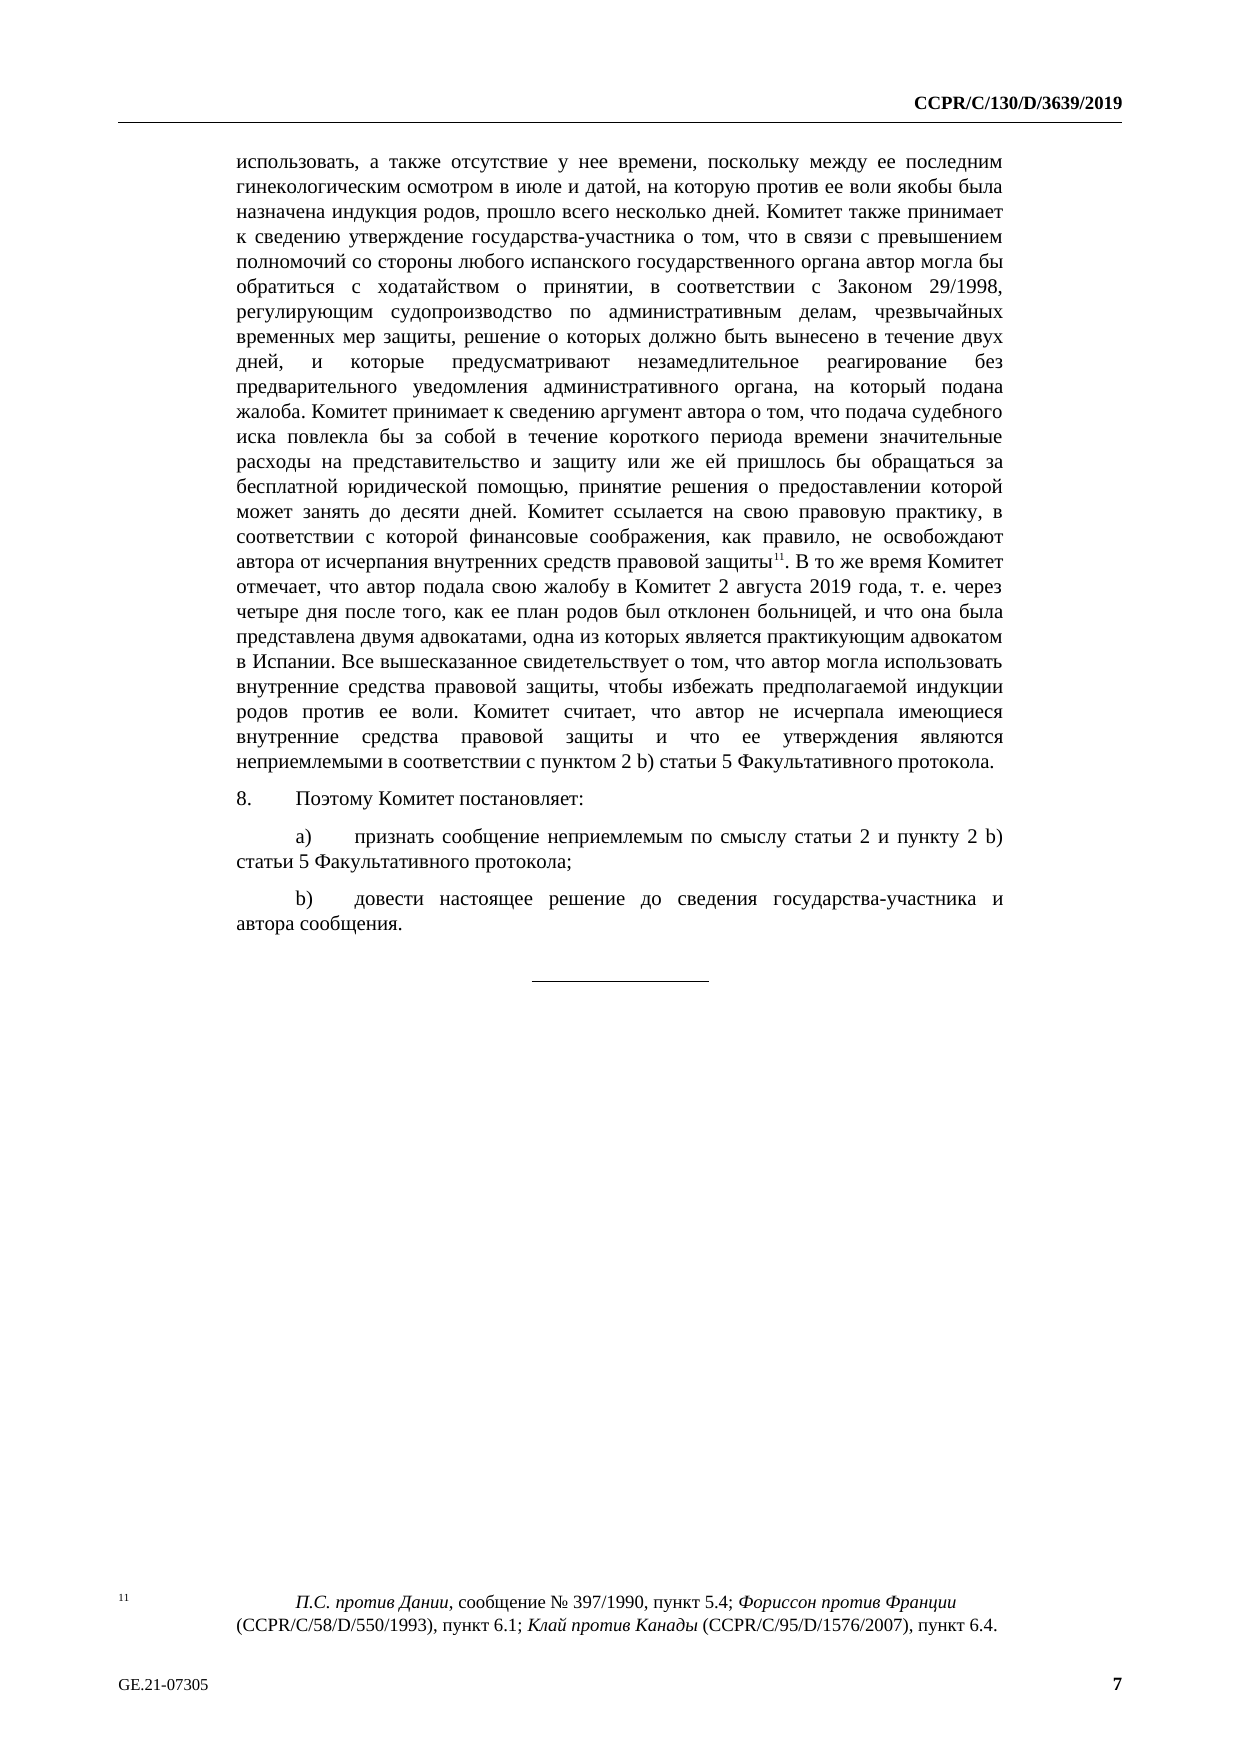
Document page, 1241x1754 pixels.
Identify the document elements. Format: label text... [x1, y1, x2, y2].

text b) довести настоящее решение до сведения государства-участника и автора сообщения. [236, 885, 1004, 935]
text 8. Поэтому Комитет постановляет: [236, 785, 1004, 810]
text a) признать сообщение неприемлемым по смыслу статьи 2 и пункту 2 b) статьи 5 Факультативного протокола; [236, 823, 1004, 873]
